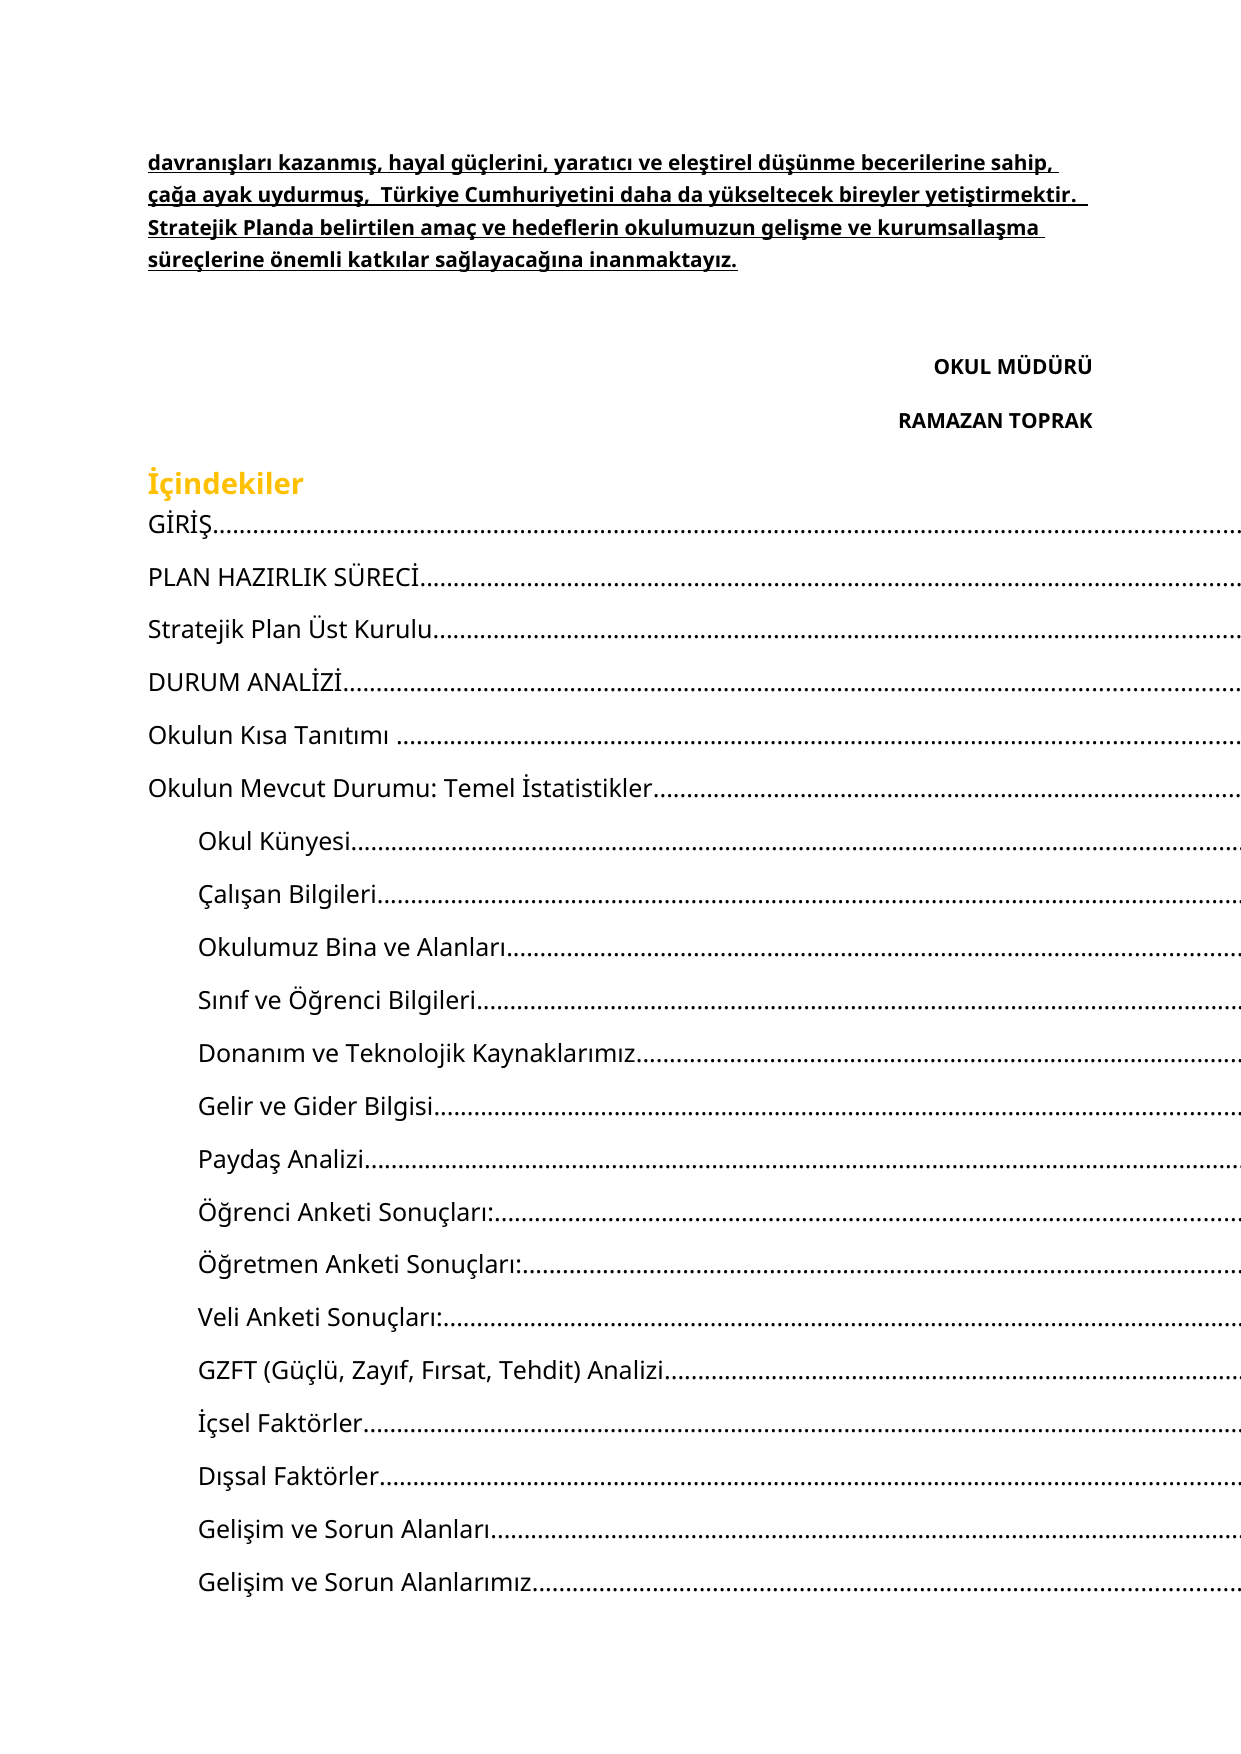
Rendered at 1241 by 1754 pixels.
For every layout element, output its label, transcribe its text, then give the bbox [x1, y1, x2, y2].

text RAMAZAN TOPRAK [148, 406, 1092, 434]
text OKUL MÜDÜRÜ [148, 352, 1092, 381]
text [148, 148, 1092, 274]
